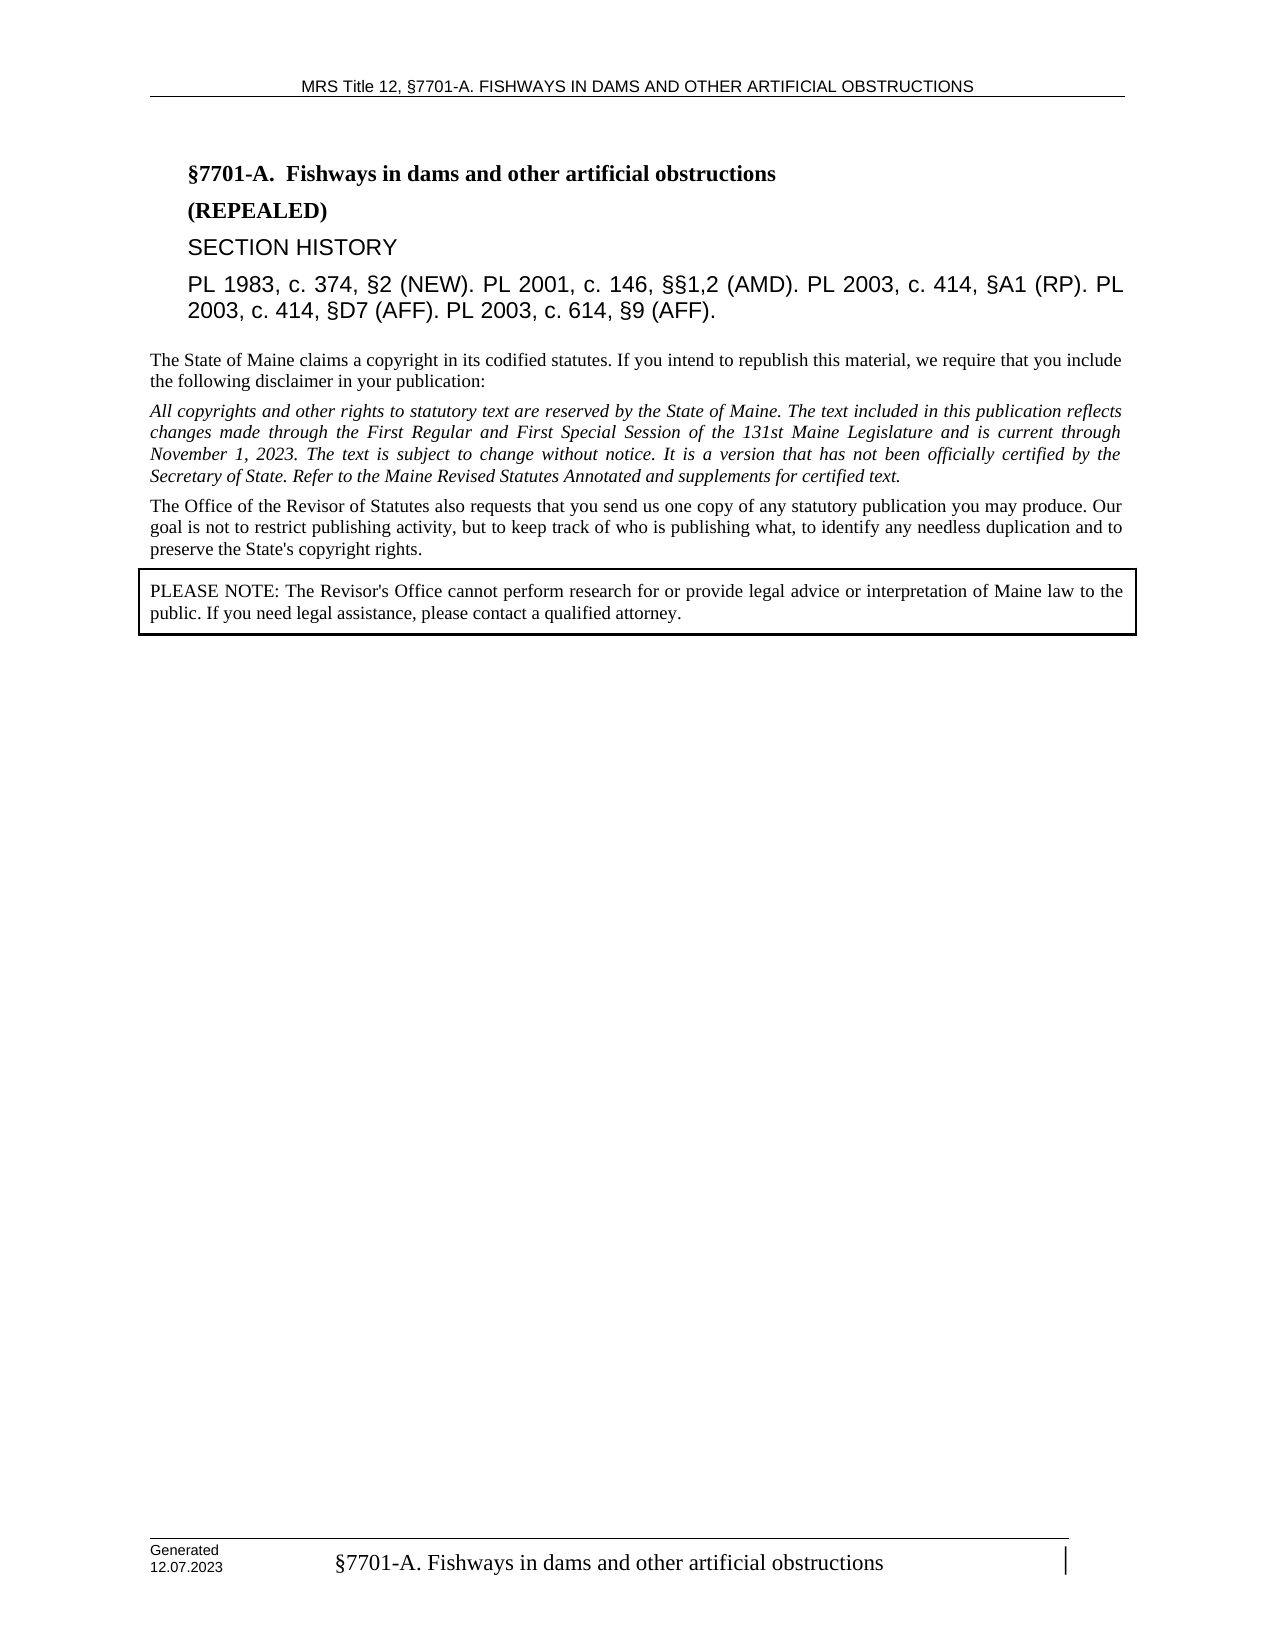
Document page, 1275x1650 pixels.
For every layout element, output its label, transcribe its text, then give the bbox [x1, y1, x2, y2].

text PL 1983, c. 374, §2 (NEW). PL 2001, c. 146, §§1,2 (AMD). PL 2003, c. 414, §A1 (RP). PL 2003, c. 414, §D7 (AFF). PL 2003, c. 614, §9 (AFF). [187, 271, 1125, 323]
text The State of Maine claims a copyright in its codified statutes. If you intend to republish this material, we require that you include the following disclaimer in your publication: [150, 348, 1125, 392]
text PLEASE NOTE: The Revisor's Office cannot perform research for or provide legal advice or interpretation of Maine law to the public. If you need legal assistance, please contact a qualified attorney. [140, 570, 1135, 633]
text The Office of the Revisor of Statutes also requests that you send us one copy of any statutory publication you may produce. Our goal is not to restrict publishing activity, but to keep track of who is publishing what, to identify any needless duplication and to preserve the State's copyright rights. [150, 494, 1125, 559]
text SECTION HISTORY [187, 234, 1125, 260]
text §7701-A. Fishways in dams and other artificial obstructions [187, 160, 1125, 187]
text All copyrights and other rights to statutory text are reserved by the State of Maine. The text included in this publication reflects changes made through the First Regular and First Special Session of the 131st Maine Legislature and is current through November 1, 2023 . The text is subject to change without notice. It is a version that has not been officially certified by the Secretary of State. Refer to the Maine Revised Statutes Annotated and supplements for certified text. [150, 400, 1125, 486]
text (REPEALED) [187, 197, 1125, 223]
